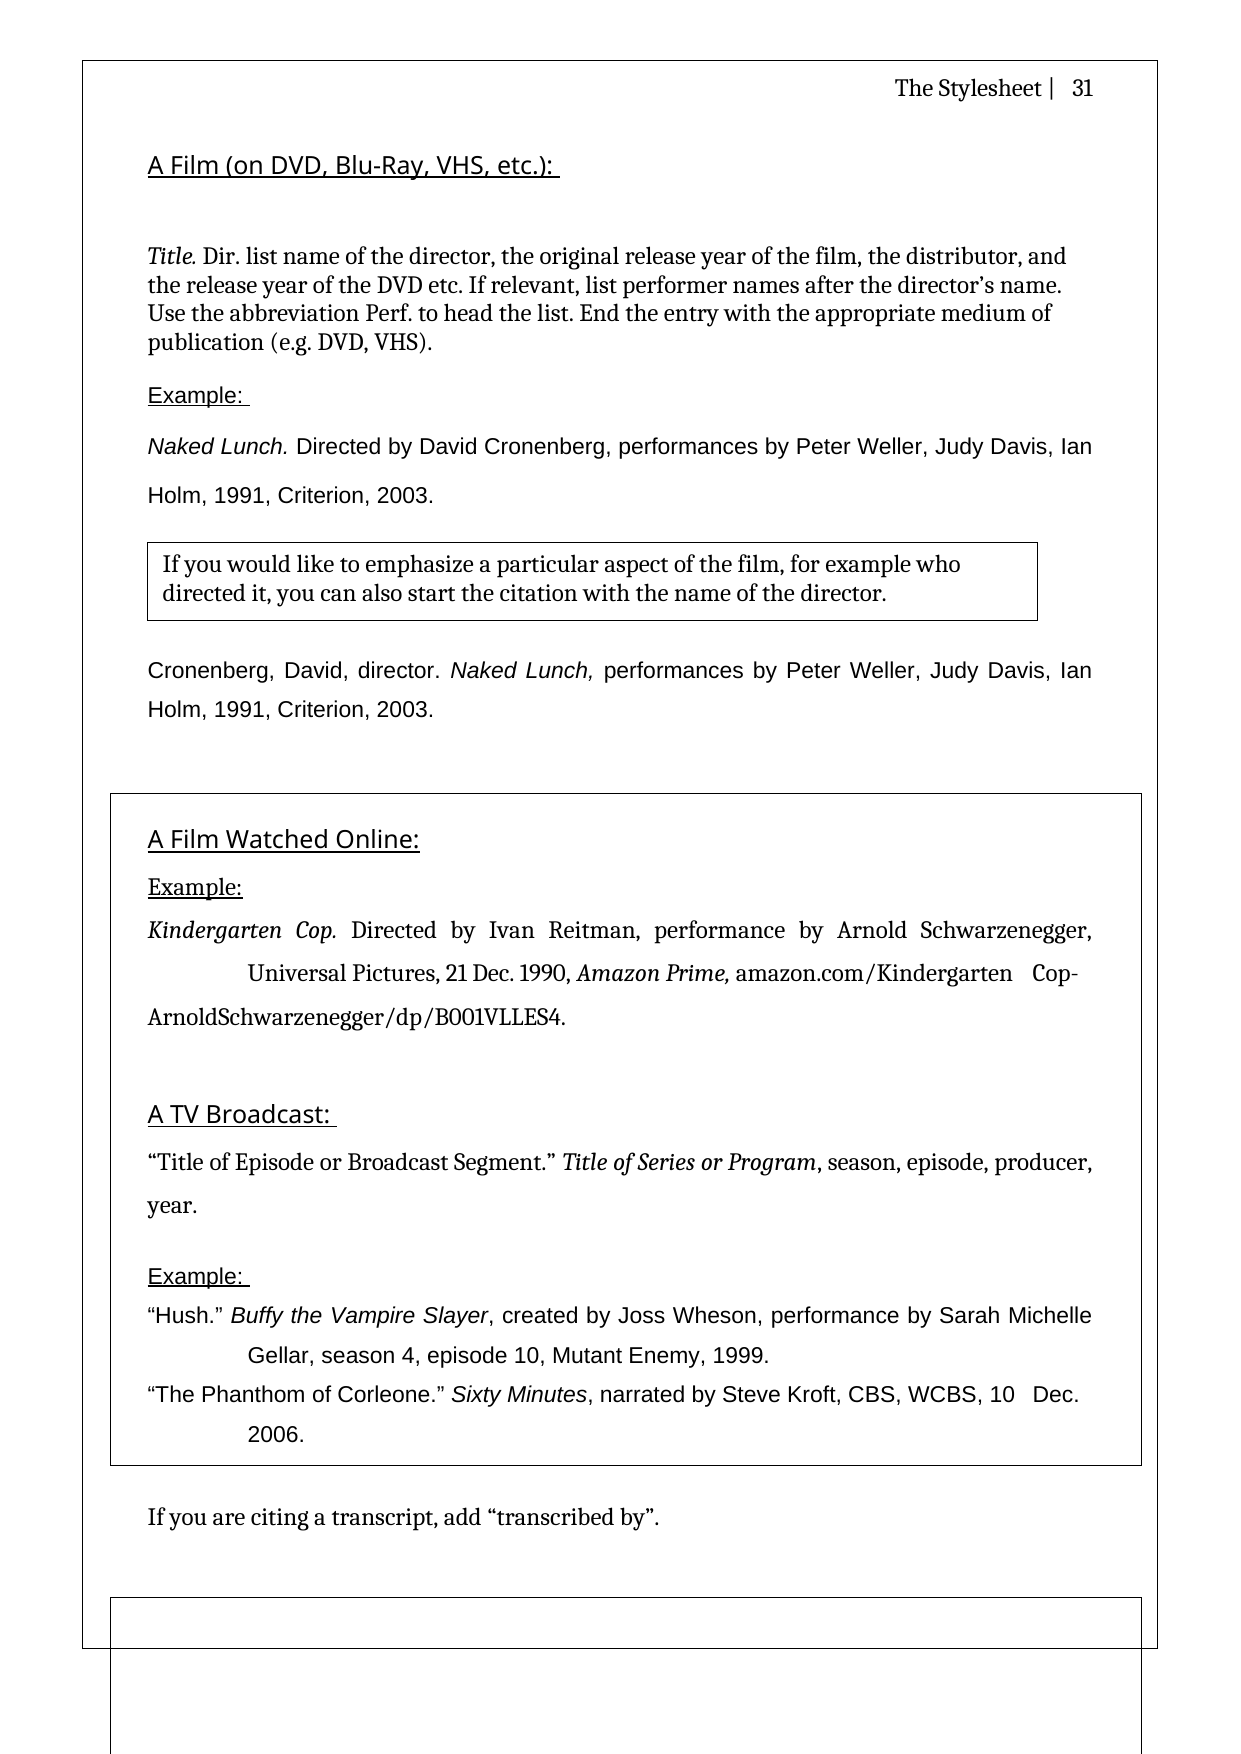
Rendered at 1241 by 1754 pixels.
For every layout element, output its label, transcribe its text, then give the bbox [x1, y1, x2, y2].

text Cronenberg, David, director. Naked Lunch, performances by Peter Weller, Judy Davis, Ian Holm, 1991, Criterion, 2003. [147, 657, 1093, 723]
text “Title of Episode or Broadcast Segment.” Title of Series or Program, season, episode, producer, year. [147, 1148, 1093, 1219]
text “The Phanthom of Corleone.” Sixty Minutes, narrated by Steve Kroft, CBS, WCBS, 10 Dec. 2006. [147, 1381, 1093, 1447]
text A TV Broadcast: [147, 1097, 1093, 1131]
text A Film (on DVD, Blu-Ray, VHS, etc.): [147, 148, 1093, 182]
text A Film Watched Online: [147, 822, 1093, 856]
text “Hush.” Buffy the Vampire Slayer, created by Joss Wheson, performance by Sarah Michelle Gellar, season 4, episode 10, Mutant Enemy, 1999. [147, 1302, 1093, 1368]
text Title. Dir. list name of the director, the original release year of the film, the distributor, and the release year of the DVD etc. If relevant, list performer names after the director’s name. Use the abbreviation Perf. to head the list. End the entry with the appropriate medium of publication (e.g. DVD, VHS). [147, 242, 1093, 357]
text Example: [147, 1263, 1093, 1289]
text Naked Lunch. Directed by David Cronenberg, performances by Peter Weller, Judy Davis, Ian Holm, 1991, Criterion, 2003. [147, 433, 1093, 511]
text If you are citing a transcript, add “transcribed by”. [147, 1503, 1093, 1532]
text Example: [147, 382, 1093, 408]
text Example: [147, 873, 1093, 902]
text Kindergarten Cop. Directed by Ivan Reitman, performance by Arnold Schwarzenegger, Universal Pictures, 21 Dec. 1990, Amazon Prime, amazon.com/Kindergarten Cop-ArnoldSchwarzenegger/dp/B001VLLES4. [147, 916, 1093, 1031]
